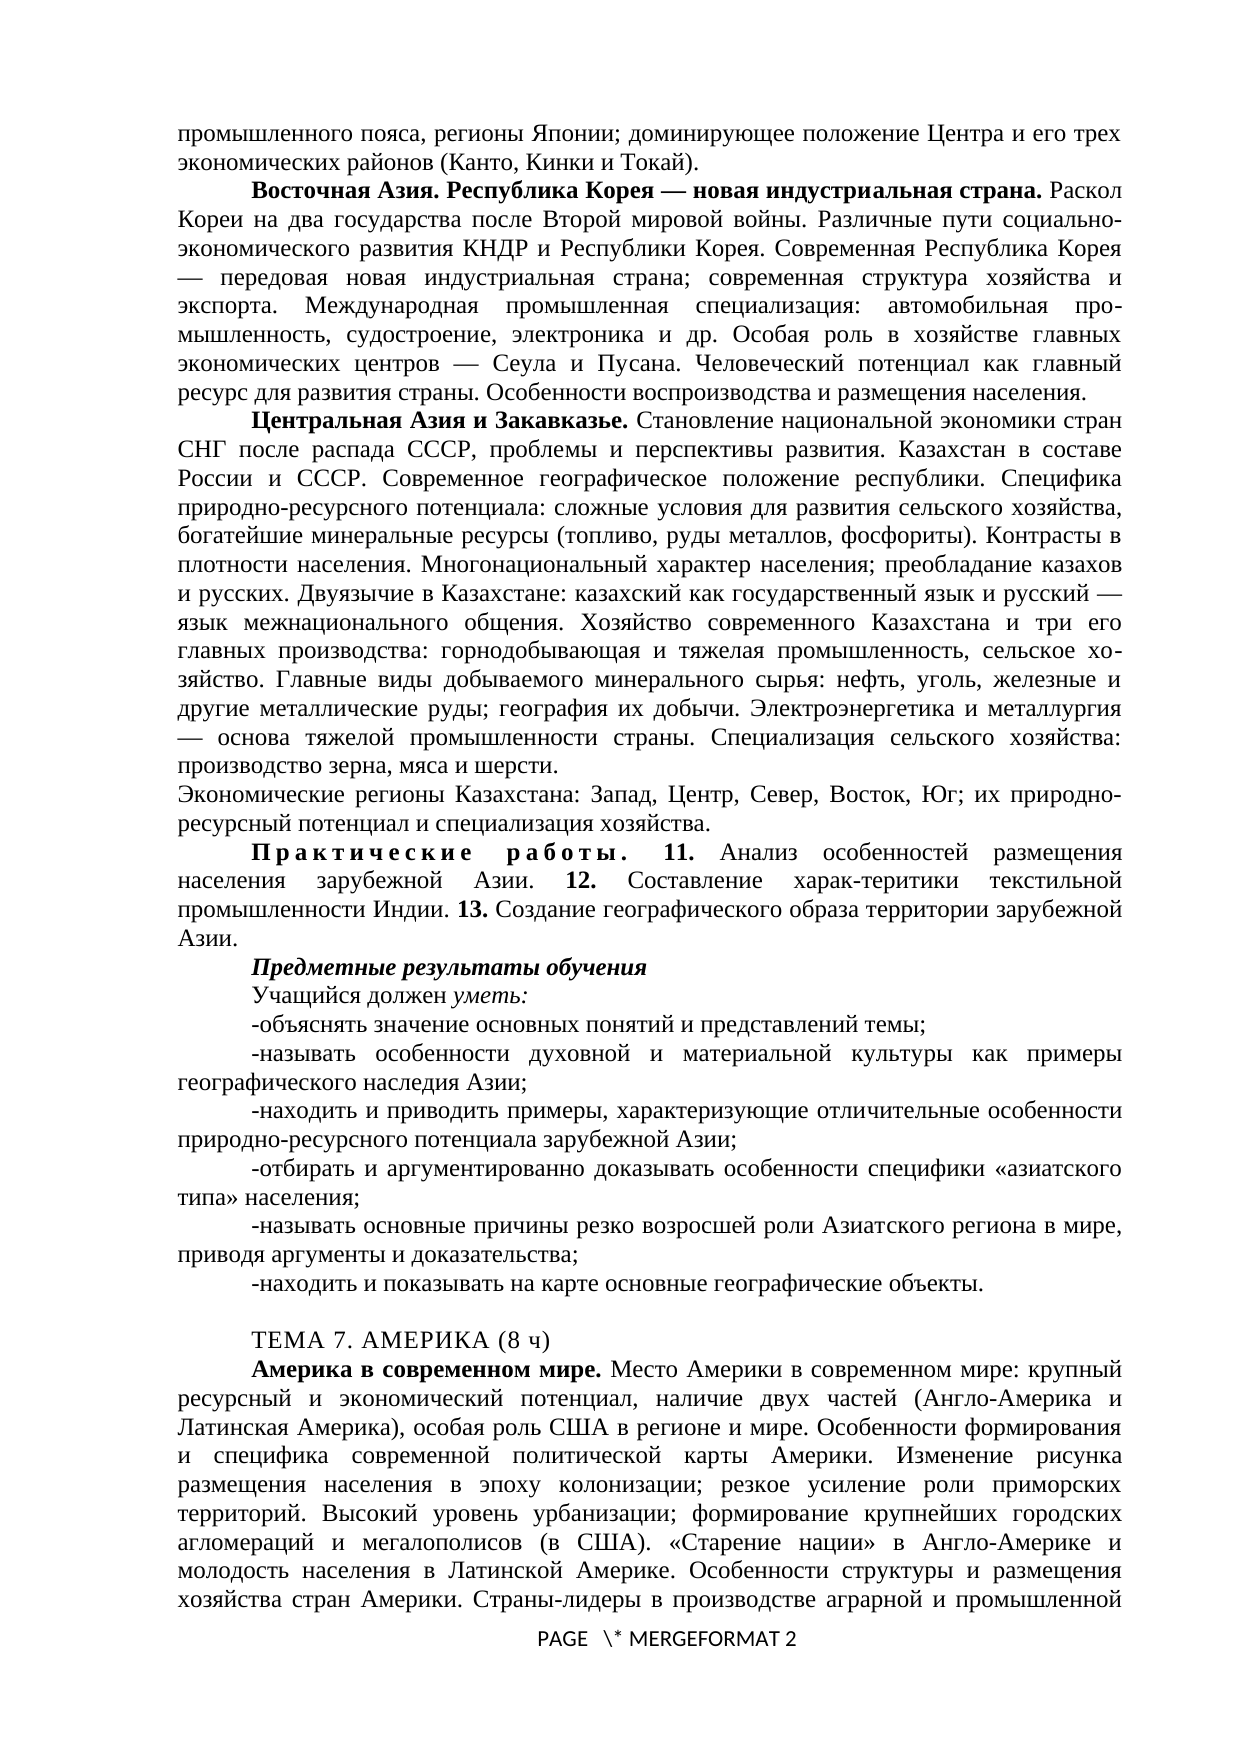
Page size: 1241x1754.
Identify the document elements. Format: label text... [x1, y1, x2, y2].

text -называть особенности духовной и материальной культуры как примеры географического наследия Азии; [177, 1038, 1122, 1096]
text Восточная Азия. Республика Корея — новая индустриальная страна. Раскол Кореи на два государства после Второй мировой войны. Различные пути социально-экономического развития КНДР и Республики Корея. Современная Республика Корея — передовая новая индустриальная страна; современная структура хозяйства и экспорта. Международная промышленная специализация: автомобильная промышленность, судостроение, электроника и др. Особая роль в хозяйстве главных экономических центров — Сеула и Пусана. Человеческий потенциал как главный ресурс для развития страны. Особенности воспроизводства и размещения населения. [177, 176, 1122, 406]
text Учащийся должен уметь: [177, 981, 1122, 1009]
text Экономические регионы Казахстана: Запад, Центр, Север, Восток, Юг; их природно-ресурсный потенциал и специализация хозяйства. [177, 779, 1122, 837]
text -находить и приводить примеры, характеризующие отличительные особенности природно-ресурсного потенциала зарубежной Азии; [177, 1096, 1122, 1153]
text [177, 1354, 1122, 1613]
text -находить и показывать на карте основные географические объекты. [177, 1268, 1122, 1297]
text -отбирать и аргументированно доказывать особенности специфики «азиатского типа» населения; [177, 1153, 1122, 1211]
text -объяснять значение основных понятий и представлений темы; [177, 1009, 1122, 1038]
text Предметные результаты обучения [177, 952, 1122, 981]
text Практические работы. 11. Анализ особенностей размещения населения зарубежной Азии. 12. Составление харак-теритики текстильной промышленности Индии. 13. Создание географического образа территории зарубежной Азии. [177, 837, 1122, 952]
text -называть основные причины резко возросшей роли Азиатского региона в мире, приводя аргументы и доказательства; [177, 1211, 1122, 1268]
text Центральная Азия и Закавказье. Становление национальной экономики стран СНГ после распада СССР, проблемы и перспективы развития. Казахстан в составе России и СССР. Современное географическое положение республики. Специфика природно-ресурсного потенциала: сложные условия для развития сельского хозяйства, богатейшие минеральные ресурсы (топливо, руды металлов, фосфориты). Контрасты в плотности населения. Многонациональный характер населения; преобладание казахов и русских. Двуязычие в Казахстане: казахский как государственный язык и русский — язык межнационального общения. Хозяйство современного Казахстана и три его главных производства: горнодобывающая и тяжелая промышленность, сельское хозяйство. Главные виды добываемого минерального сырья: нефть, уголь, железные и другие металлические руды; география их добычи. Электроэнергетика и металлургия — основа тяжелой промышленности страны. Специализация сельского хозяйства: производство зерна, мяса и шерсти. [177, 406, 1122, 779]
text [177, 118, 1122, 176]
text ТЕМА 7. АМЕРИКА (8 ч) [177, 1326, 1122, 1354]
